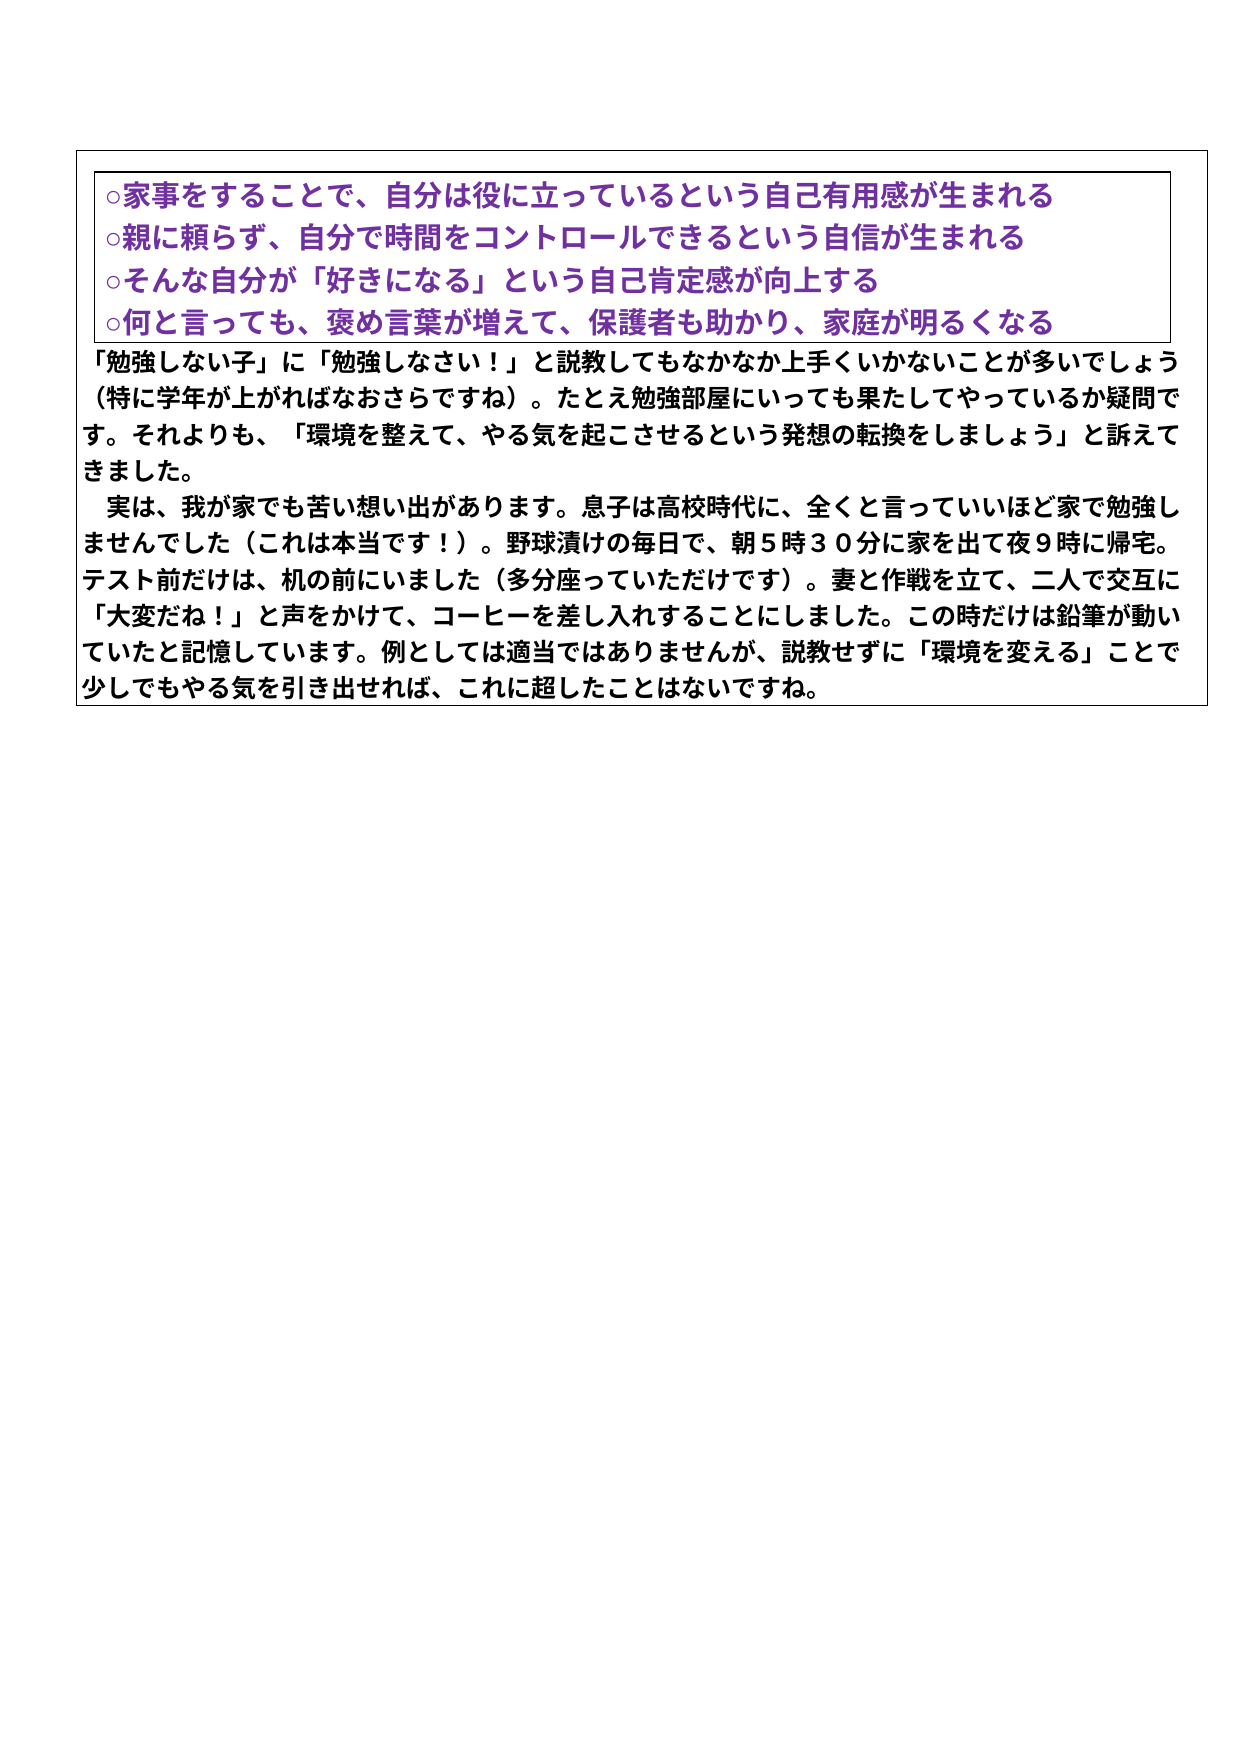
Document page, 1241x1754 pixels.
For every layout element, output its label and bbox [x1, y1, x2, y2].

table_cell [77, 151, 1207, 705]
